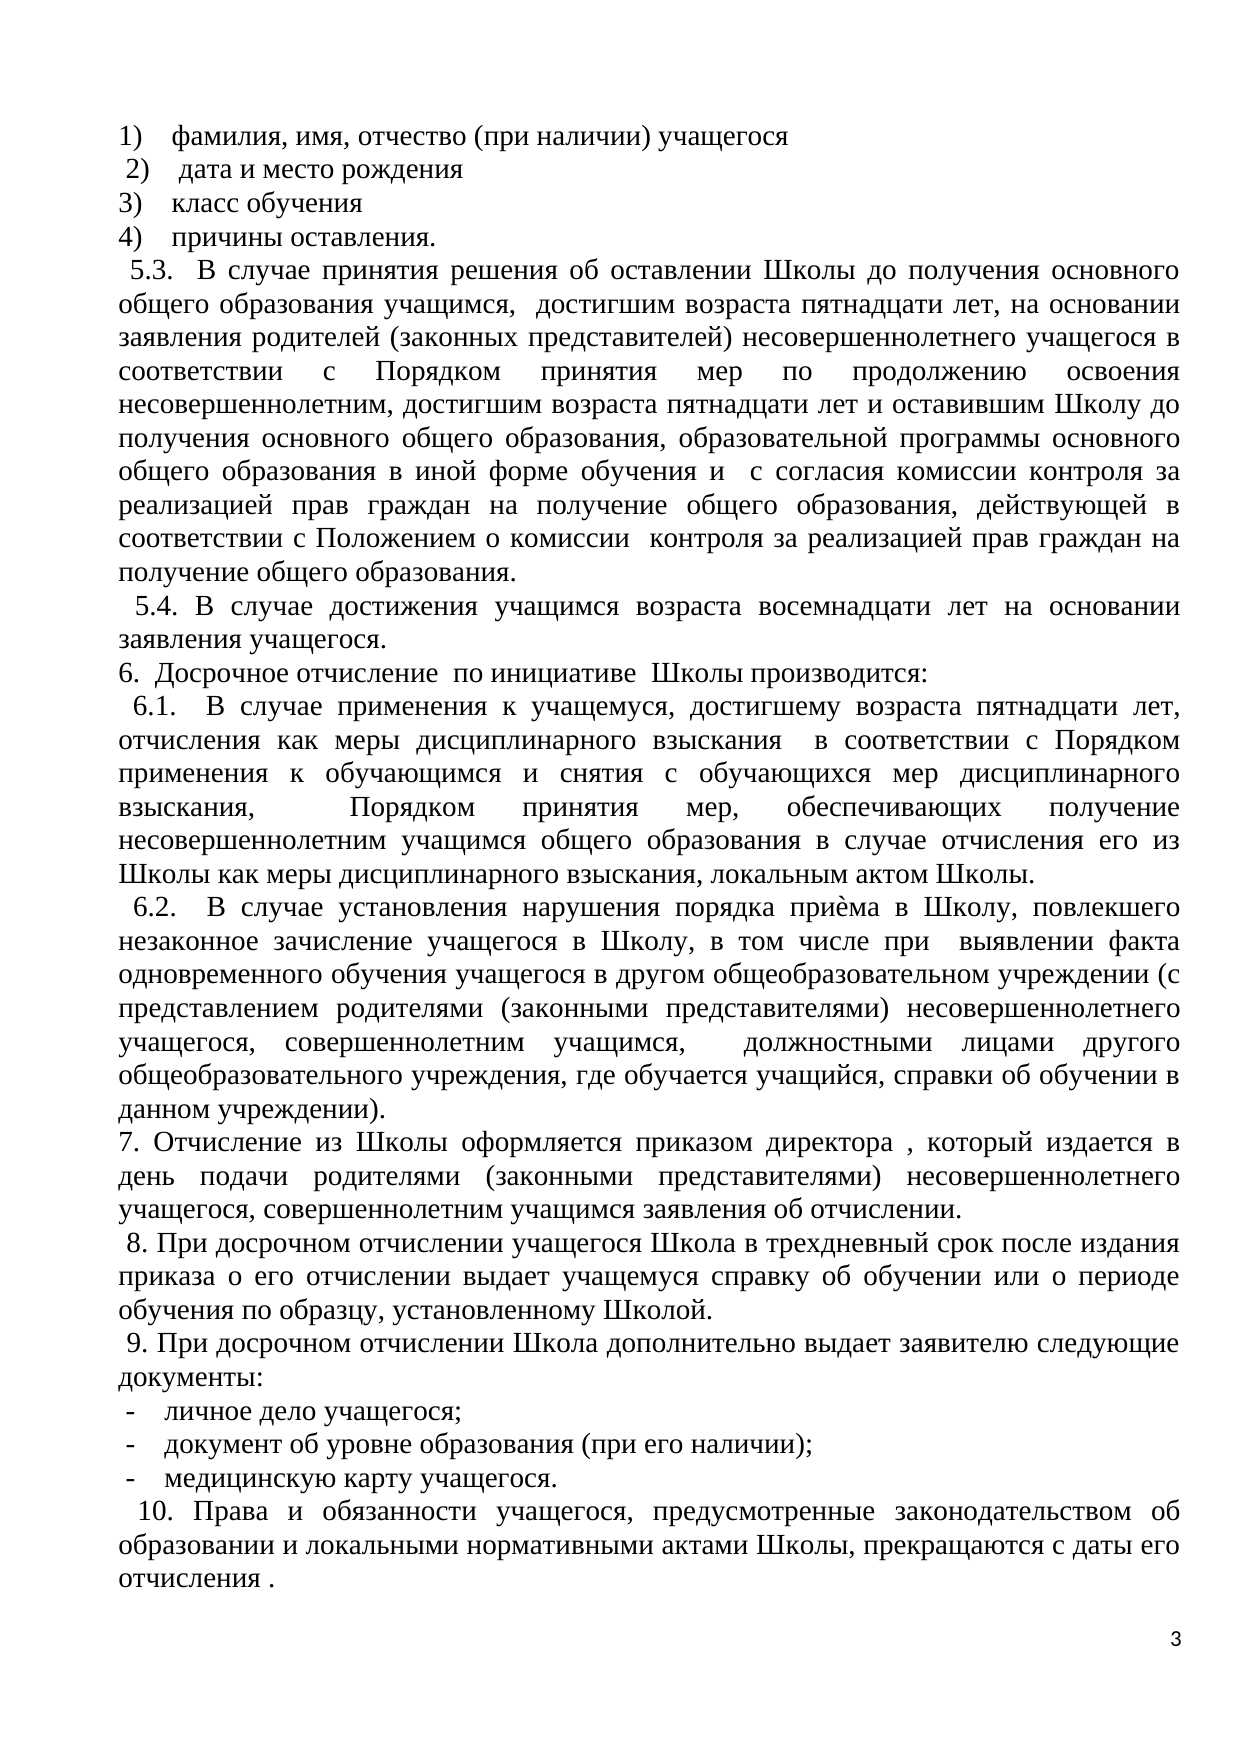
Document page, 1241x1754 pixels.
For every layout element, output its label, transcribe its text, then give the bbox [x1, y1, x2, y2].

text 10. Права и обязанности учащегося, предусмотренные законодательством об образовании и локальными нормативными актами Школы, прекращаются с даты его отчисления . [118, 1493, 1181, 1594]
text 6.2. В случае установления нарушения порядка приѐма в Школу, повлекшего незаконное зачисление учащегося в Школу, в том числе при выявлении факта одновременного обучения учащегося в другом общеобразовательном учреждении (с представлением родителями (законными представителями) несовершеннолетнего учащегося, совершеннолетним учащимся, должностными лицами другого общеобразовательного учреждения, где обучается учащийся, справки об обучении в данном учреждении). [118, 889, 1181, 1124]
text 8. При досрочном отчислении учащегося Школа в трехдневный срок после издания приказа о его отчислении выдает учащемуся справку об обучении или о периоде обучения по образцу, установленному Школой. [118, 1225, 1181, 1326]
text 3) класс обучения [118, 185, 1181, 219]
text - медицинскую карту учащегося. [118, 1460, 1181, 1493]
text - личное дело учащегося; [118, 1393, 1181, 1426]
text 7. Отчисление из Школы оформляется приказом директора , который издается в день подачи родителями (законными представителями) несовершеннолетнего учащегося, совершеннолетним учащимся заявления об отчислении. [118, 1124, 1181, 1225]
text 1) фамилия, имя, отчество (при наличии) учащегося [118, 118, 1181, 152]
text 5.3. В случае принятия решения об оставлении Школы до получения основного общего образования учащимся, достигшим возраста пятнадцати лет, на основании заявления родителей (законных представителей) несовершеннолетнего учащегося в соответствии с Порядком принятия мер по продолжению освоения несовершеннолетним, достигшим возраста пятнадцати лет и оставившим Школу до получения основного общего образования, образовательной программы основного общего образования в иной форме обучения и с согласия комиссии контроля за реализацией прав граждан на получение общего образования, действующей в соответствии с Положением о комиссии контроля за реализацией прав граждан на получение общего образования. [118, 252, 1181, 588]
text 6.1. В случае применения к учащемуся, достигшему возраста пятнадцати лет, отчисления как меры дисциплинарного взыскания в соответствии с Порядком применения к обучающимся и снятия с обучающихся мер дисциплинарного взыскания, Порядком принятия мер, обеспечивающих получение несовершеннолетним учащимся общего образования в случае отчисления его из Школы как меры дисциплинарного взыскания, локальным актом Школы. [118, 688, 1181, 889]
text 9. При досрочном отчислении Школа дополнительно выдает заявителю следующие документы: [118, 1326, 1181, 1393]
text 5.4. В случае достижения учащимся возраста восемнадцати лет на основании заявления учащегося. [118, 588, 1181, 655]
text 2) дата и место рождения [118, 152, 1181, 185]
text - документ об уровне образования (при его наличии); [118, 1426, 1181, 1460]
text 6. Досрочное отчисление по инициативе Школы производится: [118, 655, 1181, 688]
text 4) причины оставления. [118, 219, 1181, 252]
